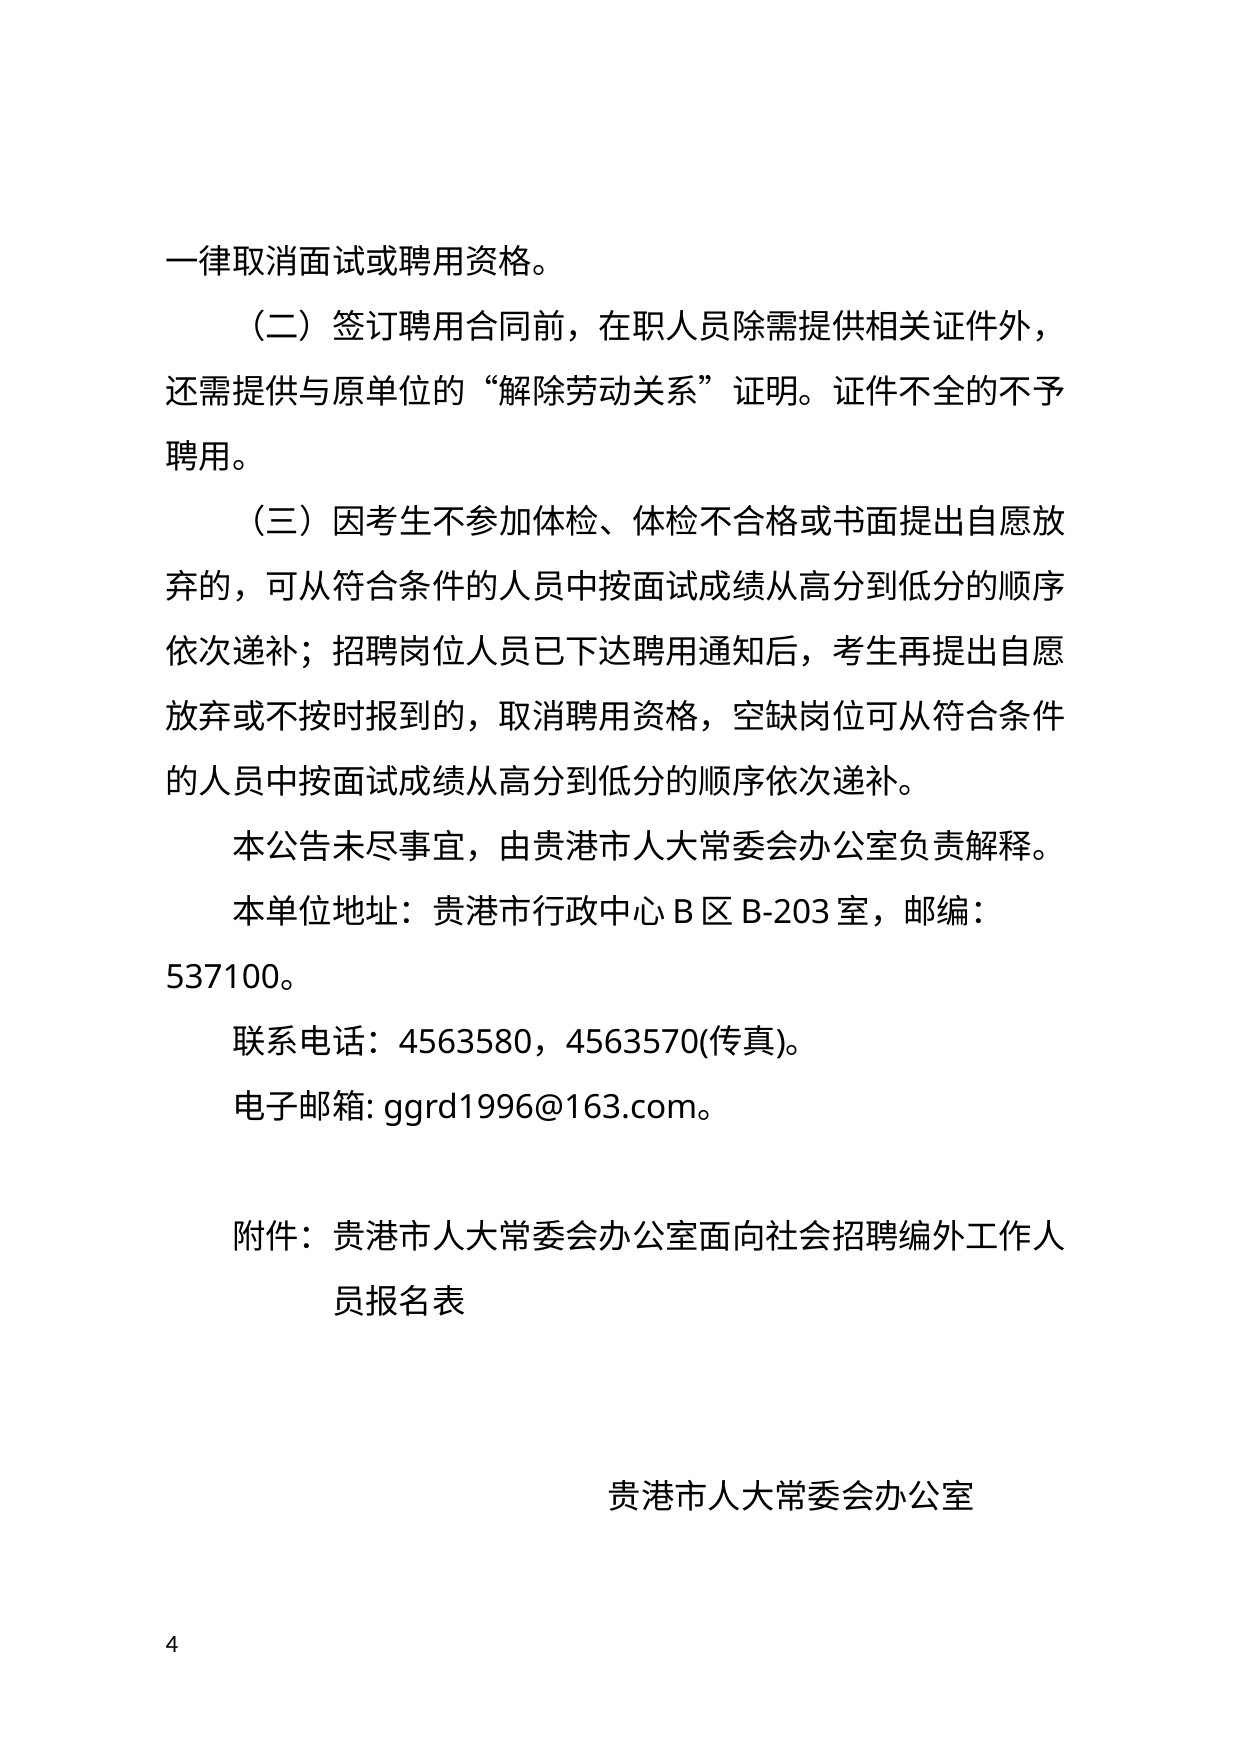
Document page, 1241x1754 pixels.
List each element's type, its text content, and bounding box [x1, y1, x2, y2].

text （三）因考生不参加体检、体检不合格或书面提出自愿放弃的，可从符合条件的人员中按面试成绩从高分到低分的顺序依次递补；招聘岗位人员已下达聘用通知后，考生再提出自愿放弃或不按时报到的，取消聘用资格，空缺岗位可从符合条件的人员中按面试成绩从高分到低分的顺序依次递补。 [165, 487, 1075, 812]
text 电子邮箱: ggrd1996@163.com。 [165, 1072, 1084, 1137]
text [165, 227, 1075, 292]
text 联系电话：4563580，4563570(传真)。 [165, 1007, 1084, 1072]
text 本单位地址：贵港市行政中心B区B-203室，邮编：537100。 [165, 877, 1084, 1007]
text 附件：贵港市人大常委会办公室面向社会招聘编外工作人员报名表 [232, 1202, 1075, 1332]
text 贵港市人大常委会办公室 [165, 1462, 1075, 1527]
text （二）签订聘用合同前，在职人员除需提供相关证件外，还需提供与原单位的“解除劳动关系”证明。证件不全的不予聘用。 [165, 292, 1075, 487]
text 本公告未尽事宜，由贵港市人大常委会办公室负责解释。 [165, 812, 1084, 877]
